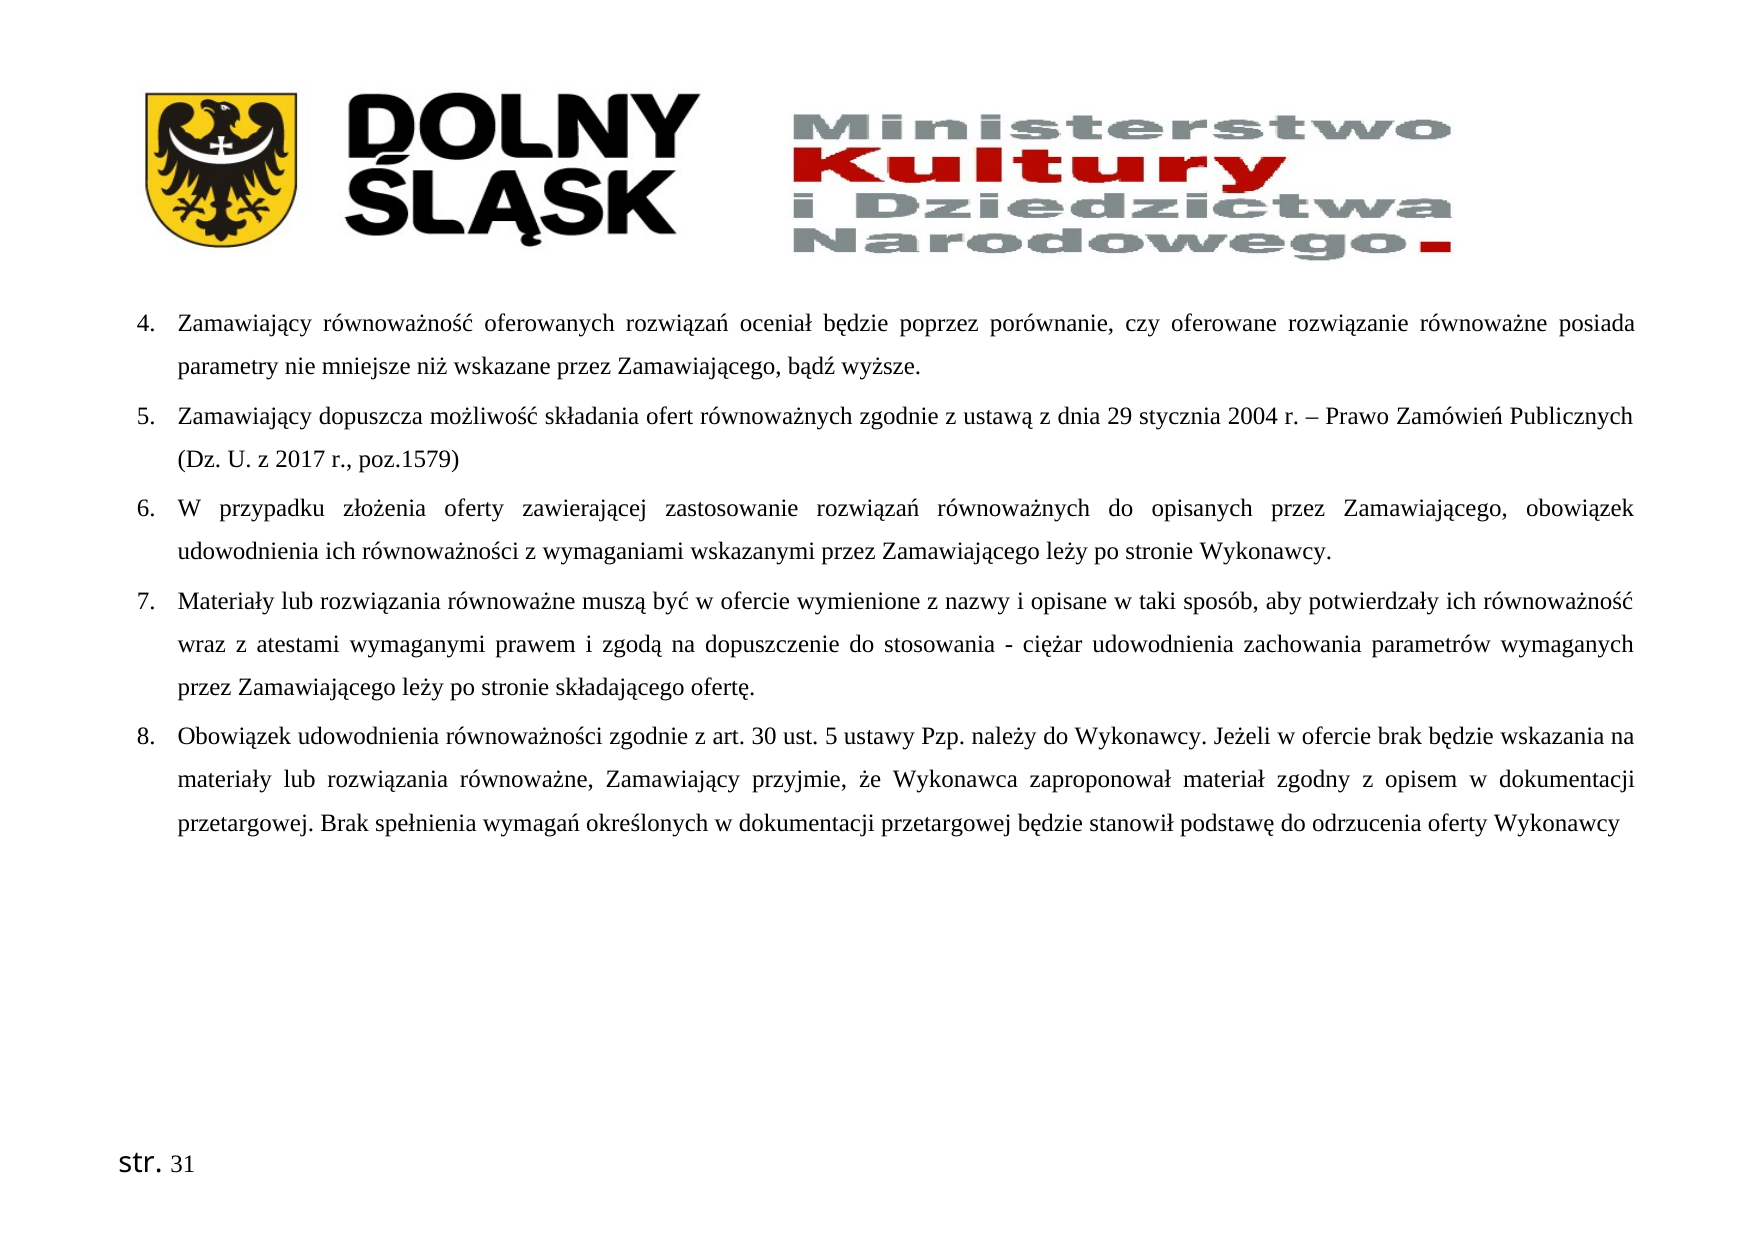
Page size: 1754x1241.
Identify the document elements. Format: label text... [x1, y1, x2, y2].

list Zamawiający dopuszcza możliwość składania ofert równoważnych zgodnie z ustawą z dnia 29 stycznia 2004 r. – Prawo Zamówień Publicznych (Dz. U. z 2017 r., poz.1579) [137, 401, 1636, 473]
list W przypadku złożenia oferty zawierającej zastosowanie rozwiązań równoważnych do opisanych przez Zamawiającego, obowiązek udowodnienia ich równoważności z wymaganiami wskazanymi przez Zamawiającego leży po stronie Wykonawcy. [137, 493, 1636, 565]
list Zamawiający równoważność oferowanych rozwiązań oceniał będzie poprzez porównanie, czy oferowane rozwiązanie równoważne posiada parametry nie mniejsze niż wskazane przez Zamawiającego, bądź wyższe. [137, 309, 1636, 380]
list Obowiązek udowodnienia równoważności zgodnie z art. 30 ust. 5 ustawy Pzp. należy do Wykonawcy. Jeżeli w ofercie brak będzie wskazania na materiały lub rozwiązania równoważne, Zamawiający przyjmie, że Wykonawca zaproponował materiał zgodny z opisem w dokumentacji przetargowej. Brak spełnienia wymagań określonych w dokumentacji przetargowej będzie stanowił podstawę do odrzucenia oferty Wykonawcy [137, 721, 1636, 836]
list Materiały lub rozwiązania równoważne muszą być w ofercie wymienione z nazwy i opisane w taki sposób, aby potwierdzały ich równoważność wraz z atestami wymaganymi prawem i zgodą na dopuszczenie do stosowania - ciężar udowodnienia zachowania parametrów wymaganych przez Zamawiającego leży po stronie składającego ofertę. [137, 586, 1636, 701]
picture [118, 70, 1637, 309]
